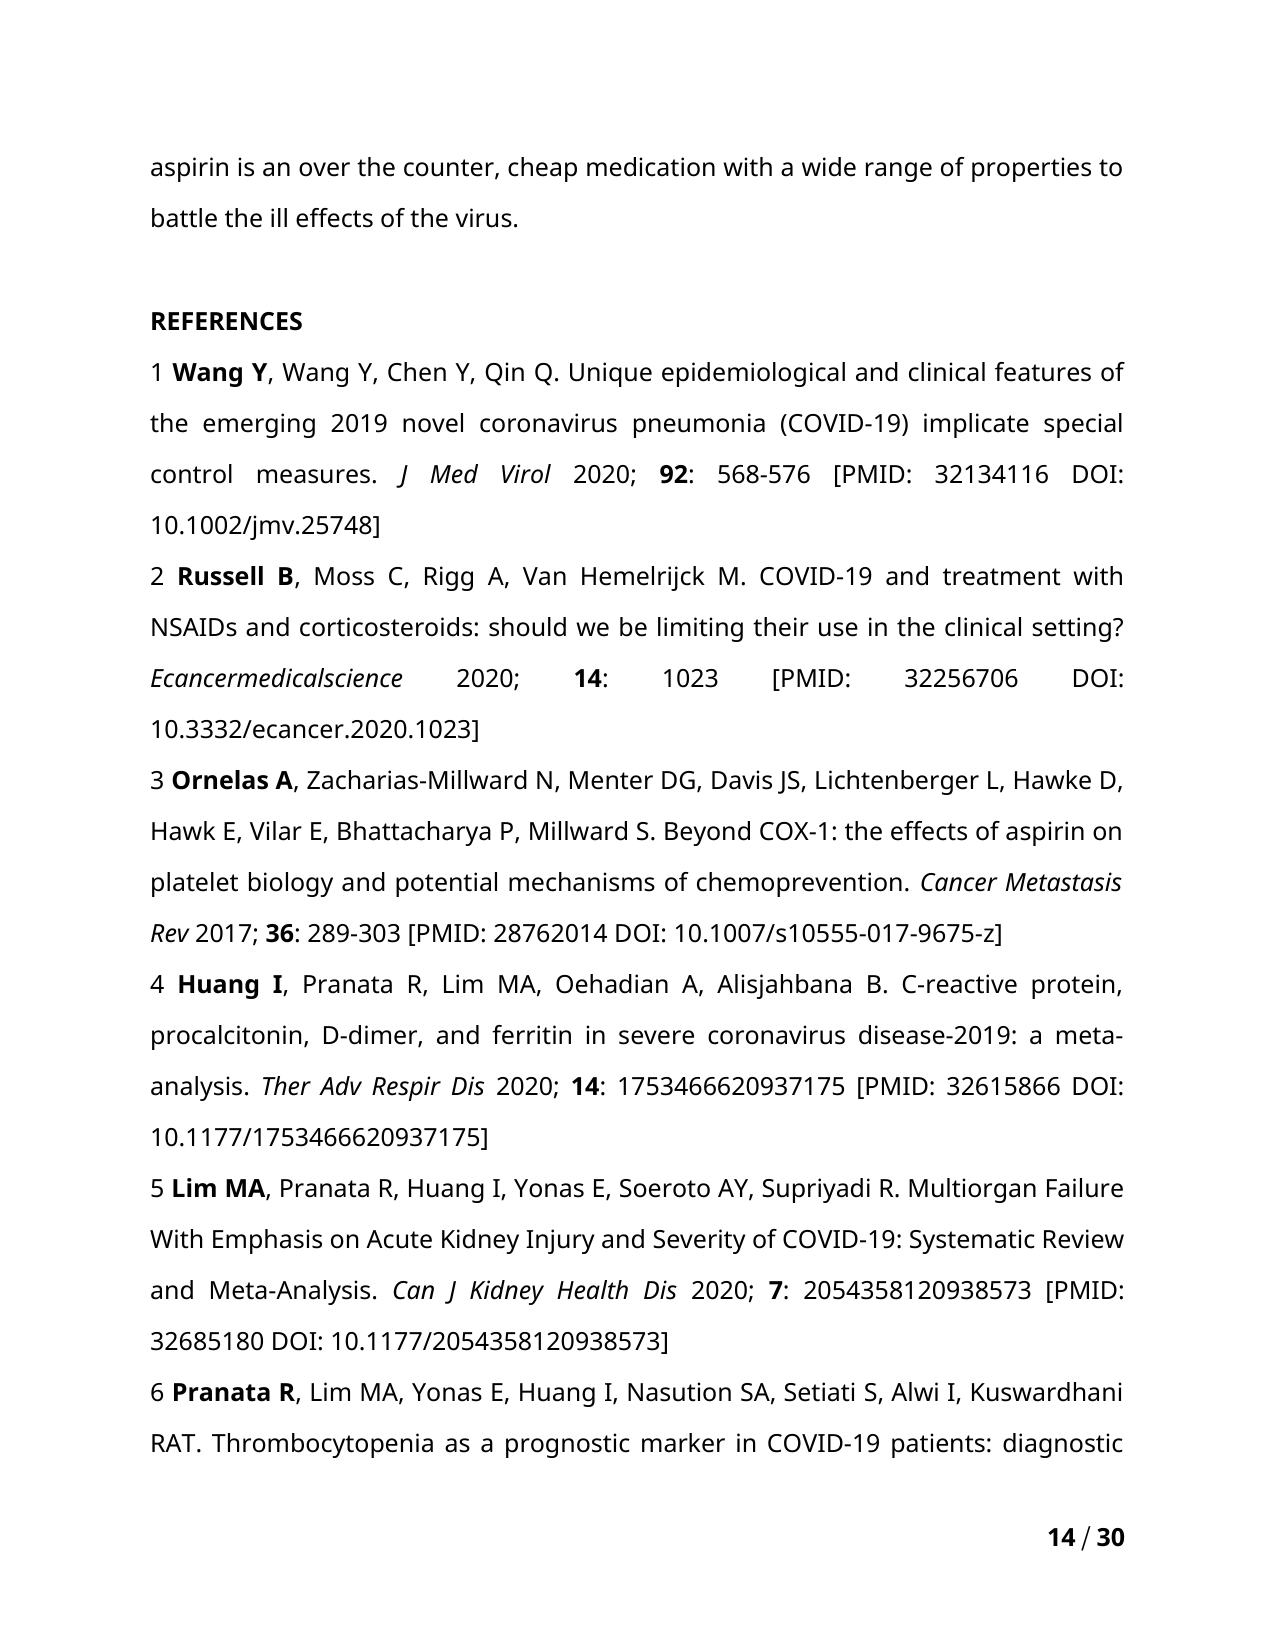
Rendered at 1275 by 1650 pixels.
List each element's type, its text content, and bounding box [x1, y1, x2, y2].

text 3 Ornelas A, Zacharias-Millward N, Menter DG, Davis JS, Lichtenberger L, Hawke D, Hawk E, Vilar E, Bhattacharya P, Millward S. Beyond COX-1: the effects of aspirin on platelet biology and potential mechanisms of chemoprevention. Cancer Metastasis Rev 2017; 36: 289-303 [PMID: 28762014 DOI: 10.1007/s10555-017-9675-z] [150, 762, 1125, 950]
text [150, 1375, 1125, 1460]
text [150, 150, 1125, 235]
text 2 Russell B, Moss C, Rigg A, Van Hemelrijck M. COVID-19 and treatment with NSAIDs and corticosteroids: should we be limiting their use in the clinical setting? Ecancermedicalscience 2020; 14: 1023 [PMID: 32256706 DOI: 10.3332/ecancer.2020.1023] [150, 558, 1125, 746]
text 5 Lim MA, Pranata R, Huang I, Yonas E, Soeroto AY, Supriyadi R. Multiorgan Failure With Emphasis on Acute Kidney Injury and Severity of COVID-19: Systematic Review and Meta-Analysis. Can J Kidney Health Dis 2020; 7: 2054358120938573 [PMID: 32685180 DOI: 10.1177/2054358120938573] [150, 1171, 1125, 1358]
text REFERENCES [150, 303, 1125, 337]
text 1 Wang Y, Wang Y, Chen Y, Qin Q. Unique epidemiological and clinical features of the emerging 2019 novel coronavirus pneumonia (COVID-19) implicate special control measures. J Med Virol 2020; 92: 568-576 [PMID: 32134116 DOI: 10.1002/jmv.25748] [150, 354, 1125, 541]
text 4 Huang I, Pranata R, Lim MA, Oehadian A, Alisjahbana B. C-reactive protein, procalcitonin, D-dimer, and ferritin in severe coronavirus disease-2019: a meta-analysis. Ther Adv Respir Dis 2020; 14: 1753466620937175 [PMID: 32615866 DOI: 10.1177/1753466620937175] [150, 967, 1125, 1154]
